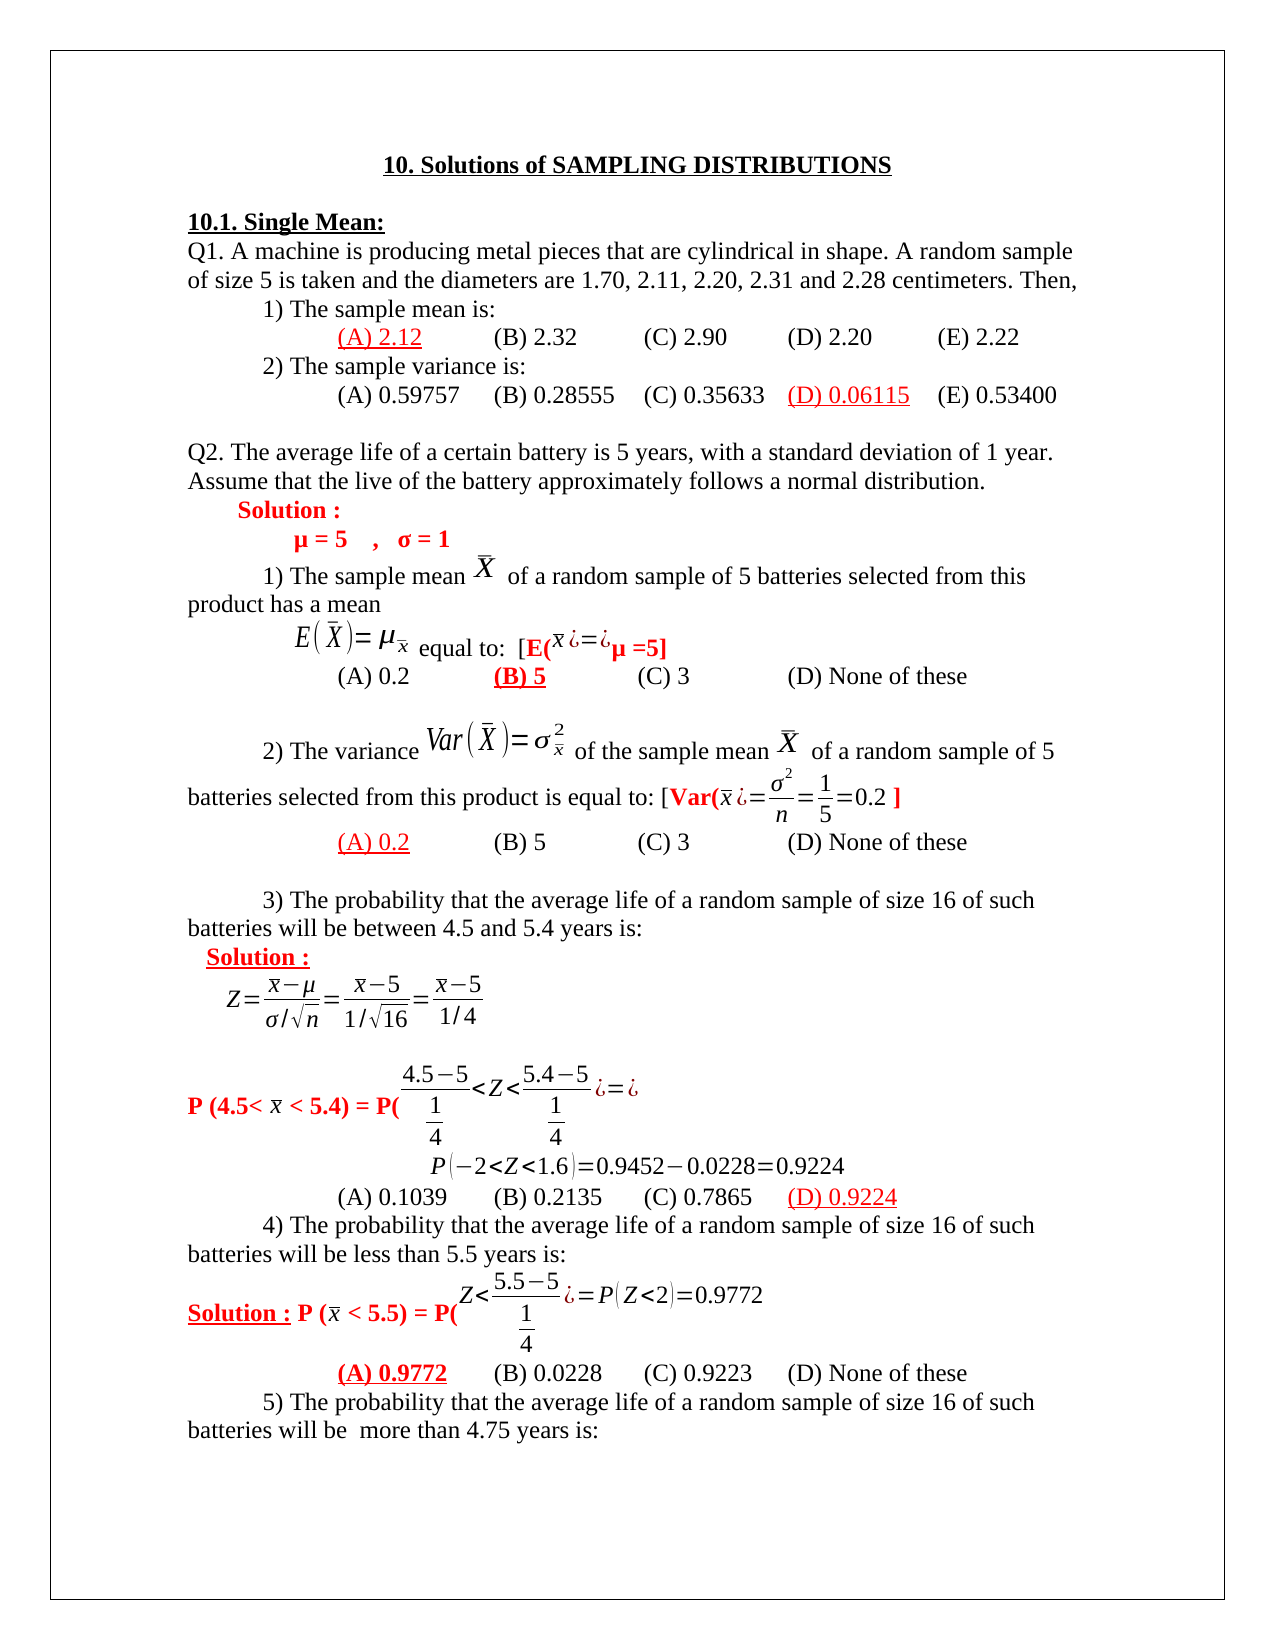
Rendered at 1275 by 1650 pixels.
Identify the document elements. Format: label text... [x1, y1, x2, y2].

text P (4.5< < 5.4) = P( [187, 1061, 1087, 1151]
text Solution : [187, 942, 1087, 971]
text 2) The sample variance is: [187, 351, 1087, 380]
text 1) The sample mean is: [187, 294, 1087, 322]
text Solution : P ( < 5.5) = P( [187, 1268, 1087, 1358]
text 2) The variance of the sample mean of a random sample of 5 batteries selected from this product is equal to: [Var( ] [187, 719, 1087, 827]
text Q2. The average life of a certain battery is 5 years, with a standard deviation of 1 year. Assume that the live of the battery approximately follows a normal distribution. [187, 437, 1087, 495]
text (A) 0.59757 (B) 0.28555 (C) 0.35633 (D) 0.06115 (E) 0.53400 [187, 380, 1087, 409]
text (A) 0.2 (B) 5 (C) 3 (D) None of these [187, 827, 1087, 856]
text (A) 0.2 (B) 5 (C) 3 (D) None of these [187, 661, 1087, 690]
text 10. Solutions of SAMPLING DISTRIBUTIONS [187, 150, 1087, 179]
text 1) The sample mean of a random sample of 5 batteries selected from this product has a mean [187, 552, 1087, 618]
text Q1. A machine is producing metal pieces that are cylindrical in shape. A random sample of size 5 is taken and the diameters are 1.70, 2.11, 2.20, 2.31 and 2.28 centimeters. Then, [187, 236, 1087, 294]
text (A) 0.1039 (B) 0.2135 (C) 0.7865 (D) 0.9224 [187, 1182, 1087, 1210]
text Solution : [187, 495, 1087, 524]
text µ = 5 , σ = 1 [187, 524, 1087, 552]
text (A) 0.9772 (B) 0.0228 (C) 0.9223 (D) None of these [187, 1358, 1087, 1387]
text 4) The probability that the average life of a random sample of size 16 of such batteries will be less than 5.5 years is: [187, 1210, 1087, 1268]
text 10.1. Single Mean: [187, 207, 1087, 236]
text 5) The probability that the average life of a random sample of size 16 of such batteries will be more than 4.75 years is: [187, 1387, 1087, 1444]
text 3) The probability that the average life of a random sample of size 16 of such batteries will be between 4.5 and 5.4 years is: [187, 885, 1087, 942]
text equal to: [E(µ =5] [187, 618, 1087, 661]
text (A) 2.12 (B) 2.32 (C) 2.90 (D) 2.20 (E) 2.22 [187, 322, 1087, 351]
